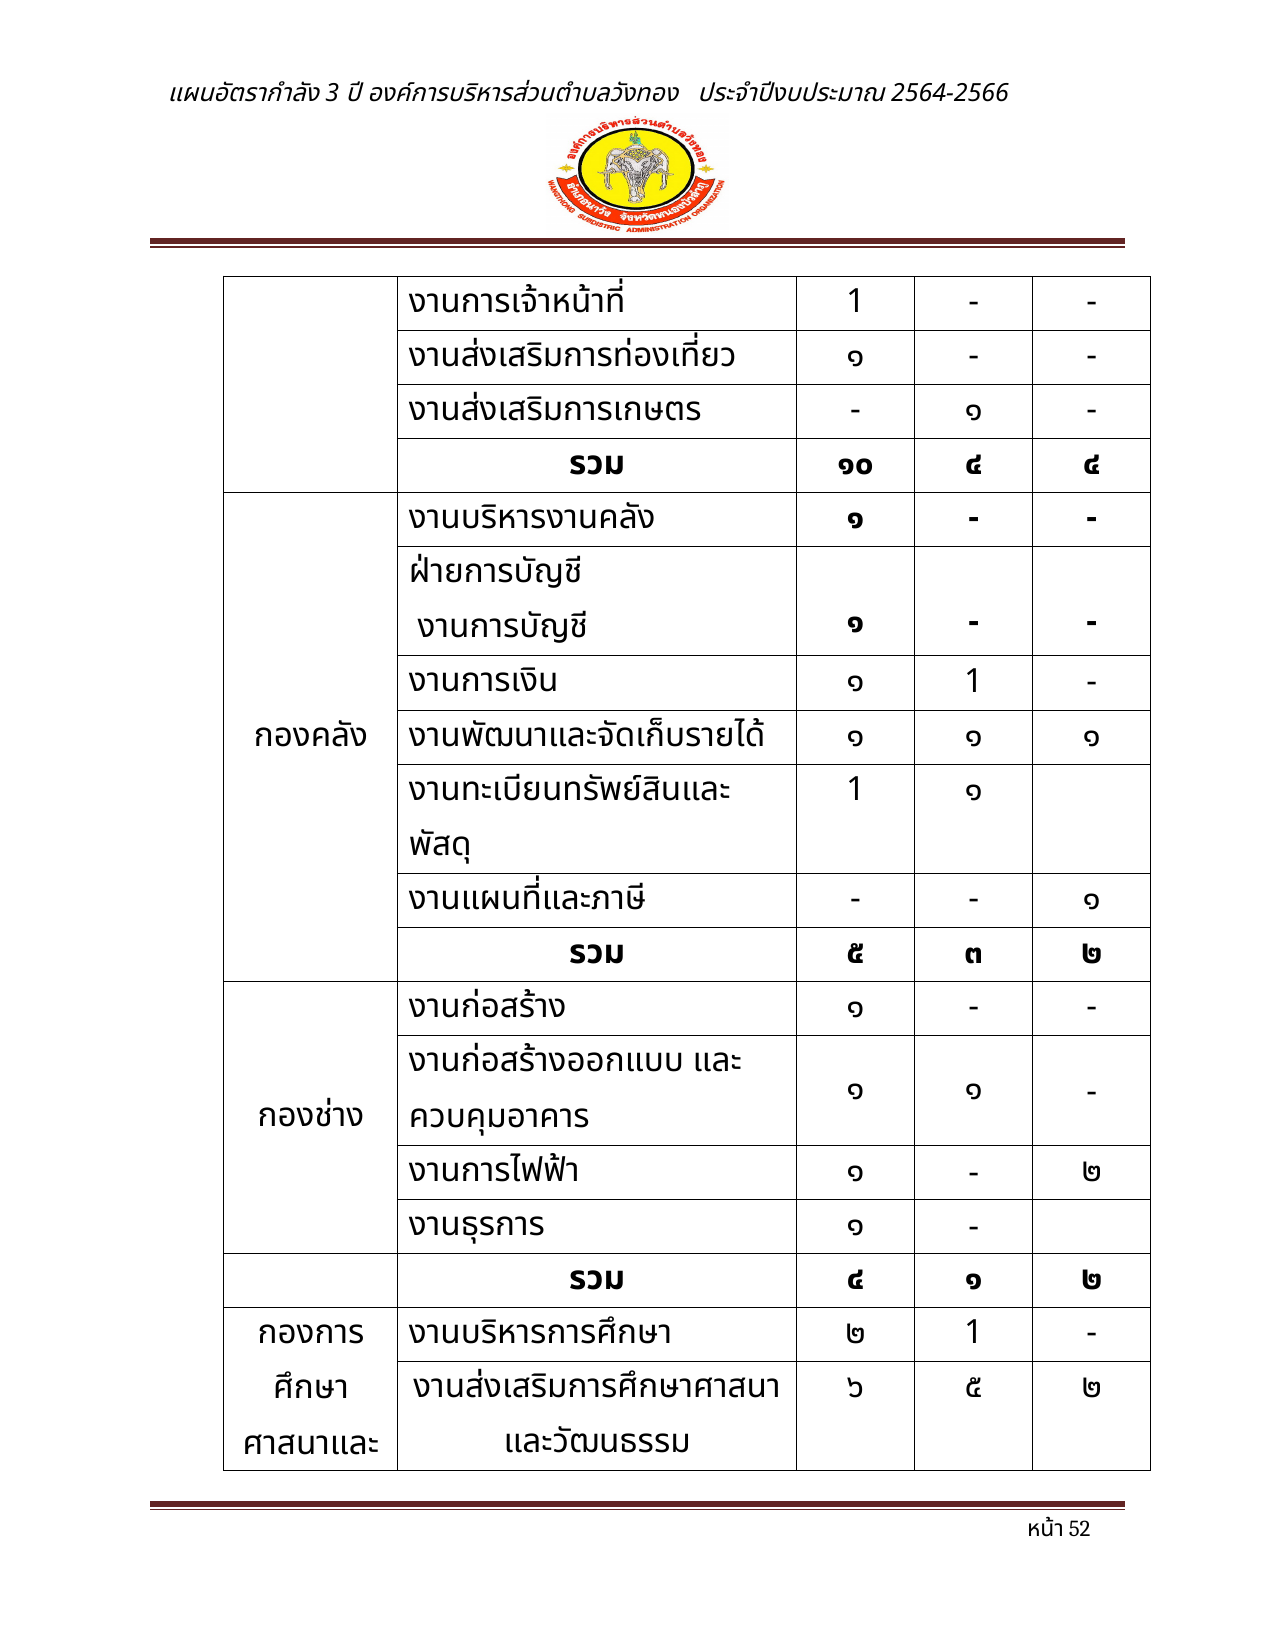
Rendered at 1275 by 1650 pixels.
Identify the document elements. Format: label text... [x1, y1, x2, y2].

table_cell งานก่อสร้าง [398, 982, 796, 1035]
table_cell ๒ [1033, 1362, 1150, 1470]
table_cell ๑ [915, 711, 1032, 763]
table_cell ๔ [1033, 439, 1150, 492]
table_cell งานส่งเสริมการศึกษาศาสนาและวัฒนธรรม [398, 1362, 796, 1470]
table_cell - [1033, 547, 1150, 655]
table_cell - [1033, 277, 1150, 330]
table_cell งานการเงิน [398, 656, 796, 709]
table_cell ๑ [1033, 711, 1150, 763]
table_cell งานแผนที่และภาษี [398, 874, 796, 927]
table_cell - [1033, 1308, 1150, 1361]
table_cell - [797, 385, 914, 438]
table_cell งานบริหารงานคลัง [398, 493, 796, 546]
table_cell ๑ [915, 385, 1032, 438]
table_cell ๑ [797, 711, 914, 763]
table_cell รวม [398, 439, 796, 492]
table_cell ๑ [797, 656, 914, 709]
table_cell งานพัฒนาและจัดเก็บรายได้ [398, 711, 796, 763]
table_cell ๒ [797, 1308, 914, 1361]
table_cell งานก่อสร้างออกแบบ และควบคุมอาคาร [398, 1036, 796, 1145]
table_cell งานธุรการ [398, 1200, 796, 1253]
table_cell ๓ [915, 928, 1032, 981]
table_cell ๑ [797, 547, 914, 655]
table_cell ฝ่ายการบัญชี งานการบัญชี [398, 547, 796, 655]
table_cell ๑ [915, 765, 1032, 873]
table_cell ๔ [797, 1254, 914, 1307]
table_cell งานทะเบียนทรัพย์สินและพัสดุ [398, 765, 796, 873]
table_cell - [915, 1200, 1032, 1253]
table_cell งานการไฟฟ้า [398, 1146, 796, 1199]
table_cell [1033, 765, 1150, 873]
table_cell ๑ [1033, 874, 1150, 927]
table_cell ๑ [797, 1036, 914, 1145]
table_cell งานส่งเสริมการท่องเที่ยว [398, 331, 796, 384]
table_cell ๑ [797, 1200, 914, 1253]
table_cell ๔ [915, 439, 1032, 492]
table_cell - [1033, 656, 1150, 709]
table_cell - [1033, 1036, 1150, 1145]
table_cell 1 [797, 765, 914, 873]
table_cell ๕ [915, 1362, 1032, 1470]
table_cell 1 [915, 656, 1032, 709]
table_cell - [915, 493, 1032, 546]
table_cell ๑ [797, 493, 914, 546]
table_cell ๑ [797, 1146, 914, 1199]
table_cell [224, 1254, 397, 1307]
table_cell 1 [797, 277, 914, 330]
table_cell - [1033, 493, 1150, 546]
table_cell ๒ [1033, 1146, 1150, 1199]
table_cell ๒ [1033, 928, 1150, 981]
table_cell - [915, 1146, 1032, 1199]
table_cell กองช่าง [224, 982, 397, 1253]
table_cell ๒ [1033, 1254, 1150, 1307]
table_cell - [1033, 331, 1150, 384]
table_cell รวม [398, 928, 796, 981]
table_cell งานส่งเสริมการเกษตร [398, 385, 796, 438]
picture [545, 113, 730, 237]
table_cell ๑ [797, 331, 914, 384]
table_cell ๕ [797, 928, 914, 981]
table_cell งานบริหารการศึกษา [398, 1308, 796, 1361]
table_cell ๖ [797, 1362, 914, 1470]
table_cell - [1033, 385, 1150, 438]
table_cell - [915, 547, 1032, 655]
table_cell กองคลัง [224, 493, 397, 981]
table_cell - [915, 277, 1032, 330]
table_cell 1 [915, 1308, 1032, 1361]
table_cell - [915, 874, 1032, 927]
table_cell ๑ [915, 1254, 1032, 1307]
table_cell - [1033, 982, 1150, 1035]
table_cell รวม [398, 1254, 796, 1307]
table_cell งานการเจ้าหน้าที่ [398, 277, 796, 330]
table_cell - [915, 982, 1032, 1035]
table_cell [1033, 1200, 1150, 1253]
table_cell - [915, 331, 1032, 384]
table_cell ๑ [797, 982, 914, 1035]
table_cell - [797, 874, 914, 927]
table_cell ๑๐ [797, 439, 914, 492]
table_cell ๑ [915, 1036, 1032, 1145]
table_cell กองการศึกษา ศาสนาและวัฒนธรรม [224, 1308, 397, 1470]
